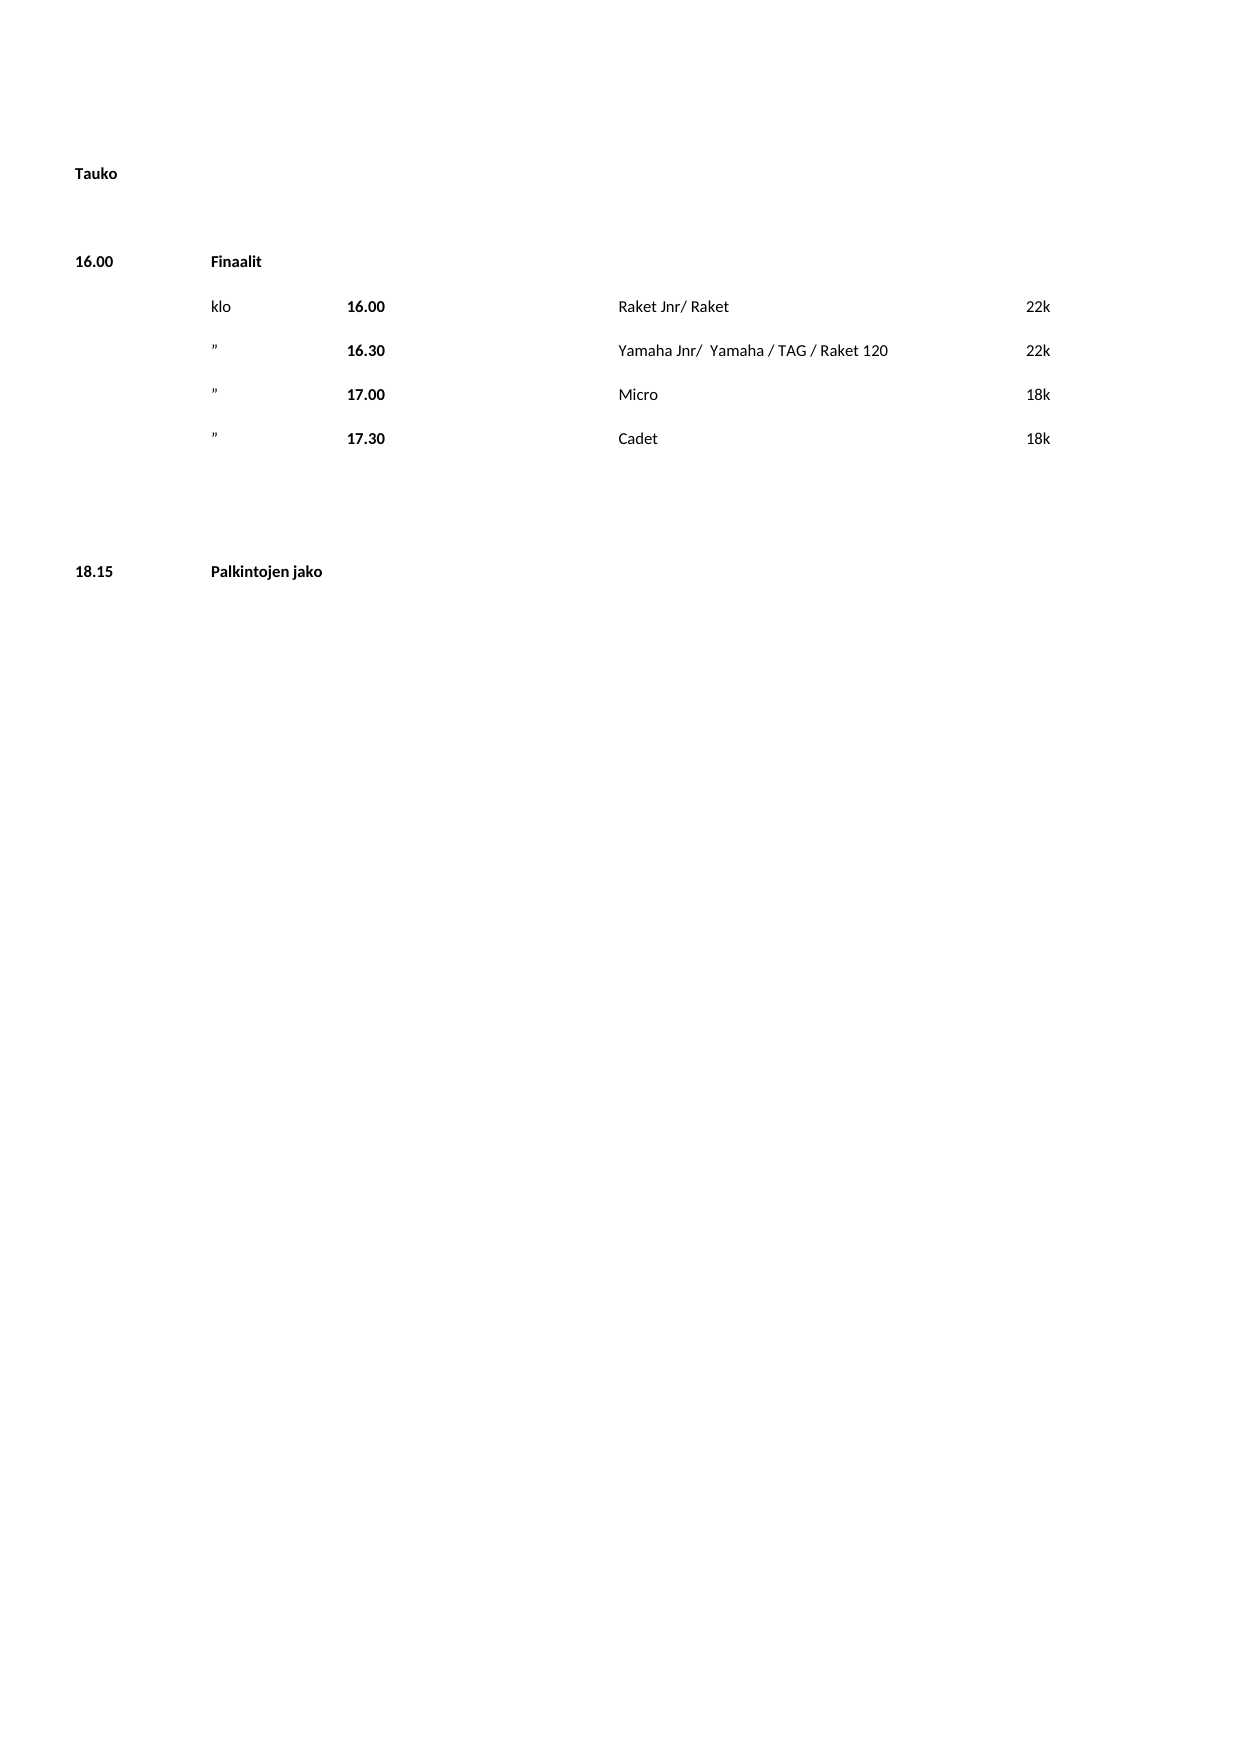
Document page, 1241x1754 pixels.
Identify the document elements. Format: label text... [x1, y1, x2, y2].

text klo 16.00 Raket Jnr/ Raket 22k [75, 296, 1165, 316]
text 18.15 Palkintojen jako [75, 561, 1165, 581]
text 16.00 Finaalit [75, 252, 1165, 272]
text ” 17.00 Micro 18k [75, 384, 1165, 404]
text ” 16.30 Yamaha Jnr/ Yamaha / TAG / Raket 120 22k [75, 340, 1165, 360]
text ” 17.30 Cadet 18k [75, 428, 1165, 449]
text Tauko [75, 163, 1165, 184]
